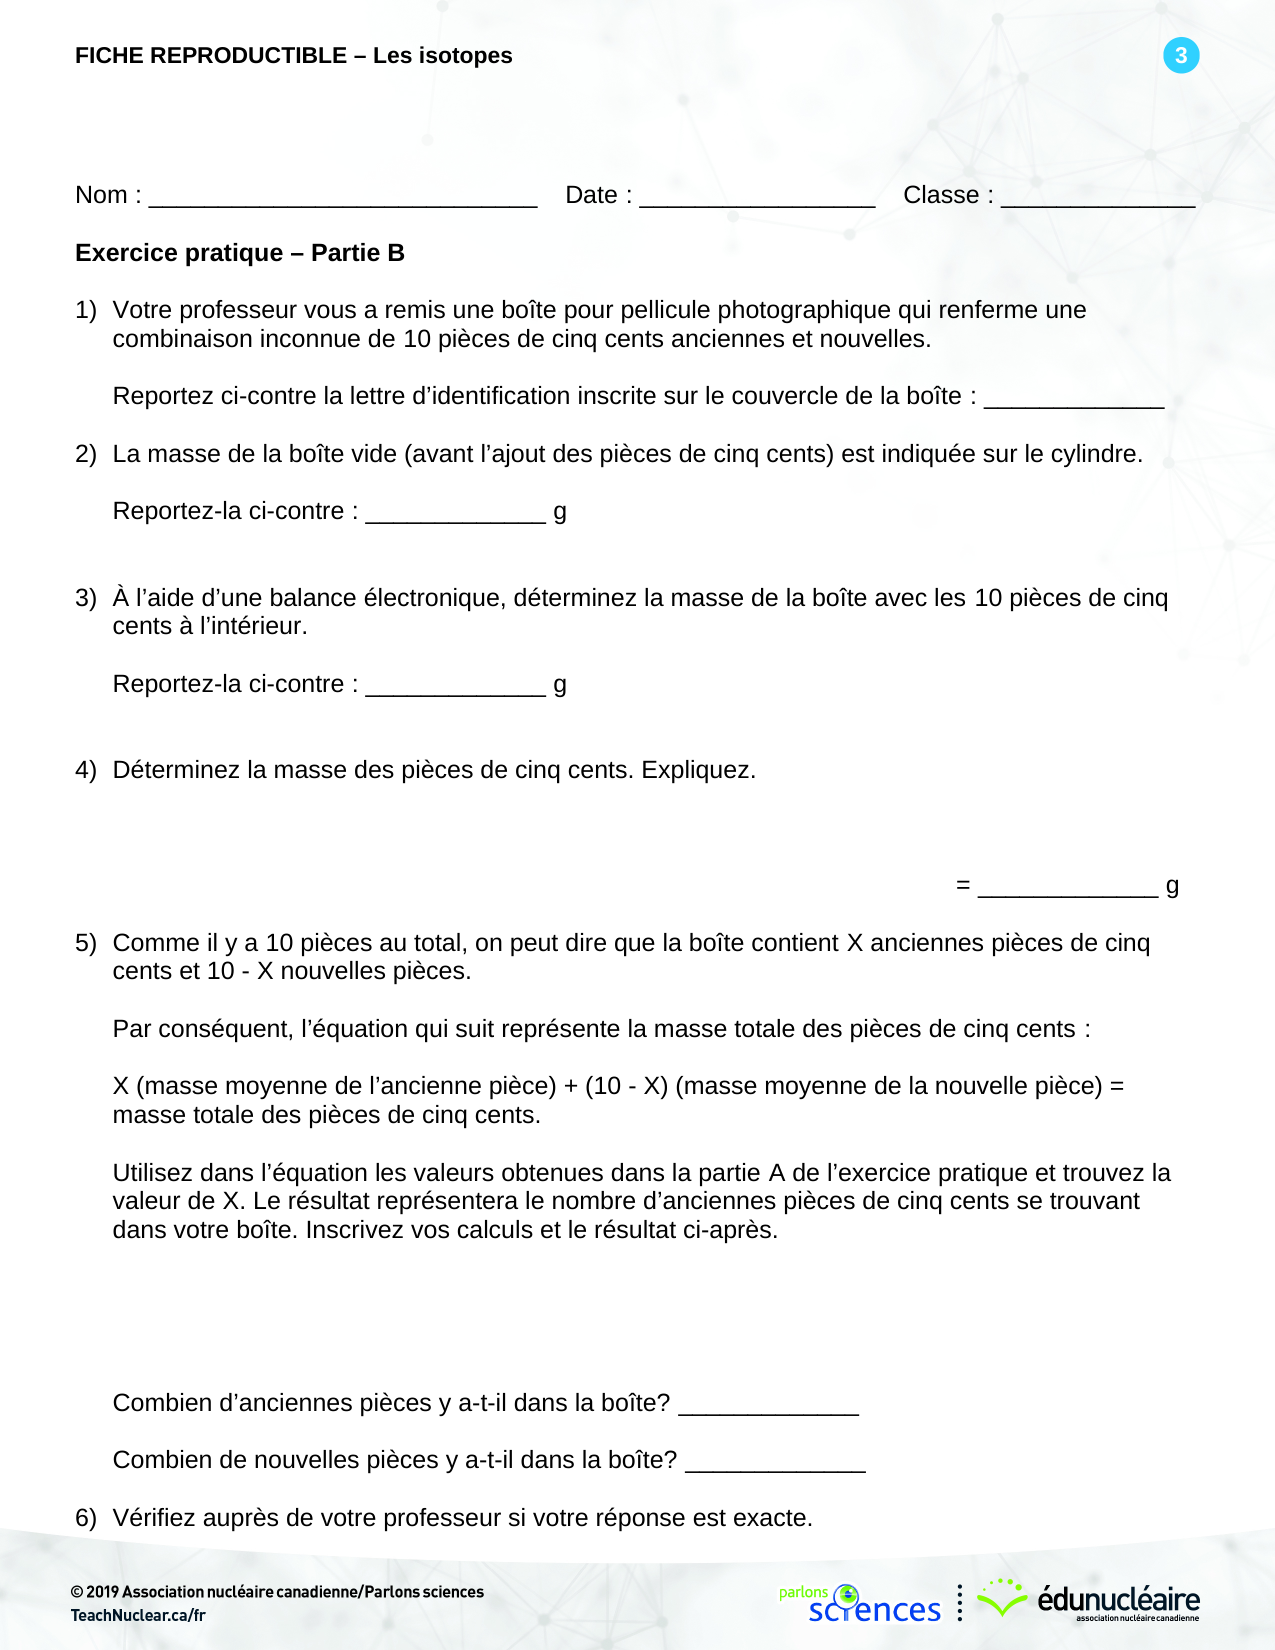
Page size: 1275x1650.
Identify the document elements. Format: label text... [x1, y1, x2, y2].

list À l’aide d’une balance électronique, déterminez la masse de la boîte avec les 10 pièces de cinq cents à l’intérieur. [75, 582, 1200, 640]
text Reportez ci-contre la lettre d’identification inscrite sur le couvercle de la boîte : _____________ [75, 381, 1200, 410]
text X (masse moyenne de l’ancienne pièce) + (10 - X) (masse moyenne de la nouvelle pièce) = masse totale des pièces de cinq cents. [112, 1071, 1200, 1129]
text Reportez-la ci-contre : _____________ g [112, 496, 1200, 525]
text Combien d’anciennes pièces y a-t-il dans la boîte? _____________ [75, 1387, 1200, 1416]
picture [0, 0, 1275, 1650]
list Déterminez la masse des pièces de cinq cents. Expliquez. [75, 755, 1200, 784]
text Par conséquent, l’équation qui suit représente la masse totale des pièces de cinq cents : [75, 1014, 1200, 1042]
list La masse de la boîte vide (avant l’ajout des pièces de cinq cents) est indiquée sur le cylindre. [75, 439, 1200, 496]
text Exercice pratique – Partie B [75, 237, 1200, 266]
text = _____________ g [769, 870, 1200, 899]
text Combien de nouvelles pièces y a-t-il dans la boîte? _____________ [75, 1445, 1200, 1474]
text Reportez-la ci-contre : _____________ g [75, 669, 1200, 697]
list Vérifiez auprès de votre professeur si votre réponse est exacte. [75, 1502, 1200, 1531]
list Comme il y a 10 pièces au total, on peut dire que la boîte contient X anciennes pièces de cinq cents et 10 - X nouvelles pièces. [75, 927, 1200, 985]
text Nom : ____________________________ Date : _________________ Classe : ______________ [75, 180, 1200, 209]
list Votre professeur vous a remis une boîte pour pellicule photographique qui renferme une combinaison inconnue de 10 pièces de cinq cents anciennes et nouvelles. [75, 295, 1200, 352]
text Utilisez dans l’équation les valeurs obtenues dans la partie A de l’exercice pratique et trouvez la valeur de X. Le résultat représentera le nombre d’anciennes pièces de cinq cents se trouvant dans votre boîte. Inscrivez vos calculs et le résultat ci-après. [112, 1157, 1200, 1244]
